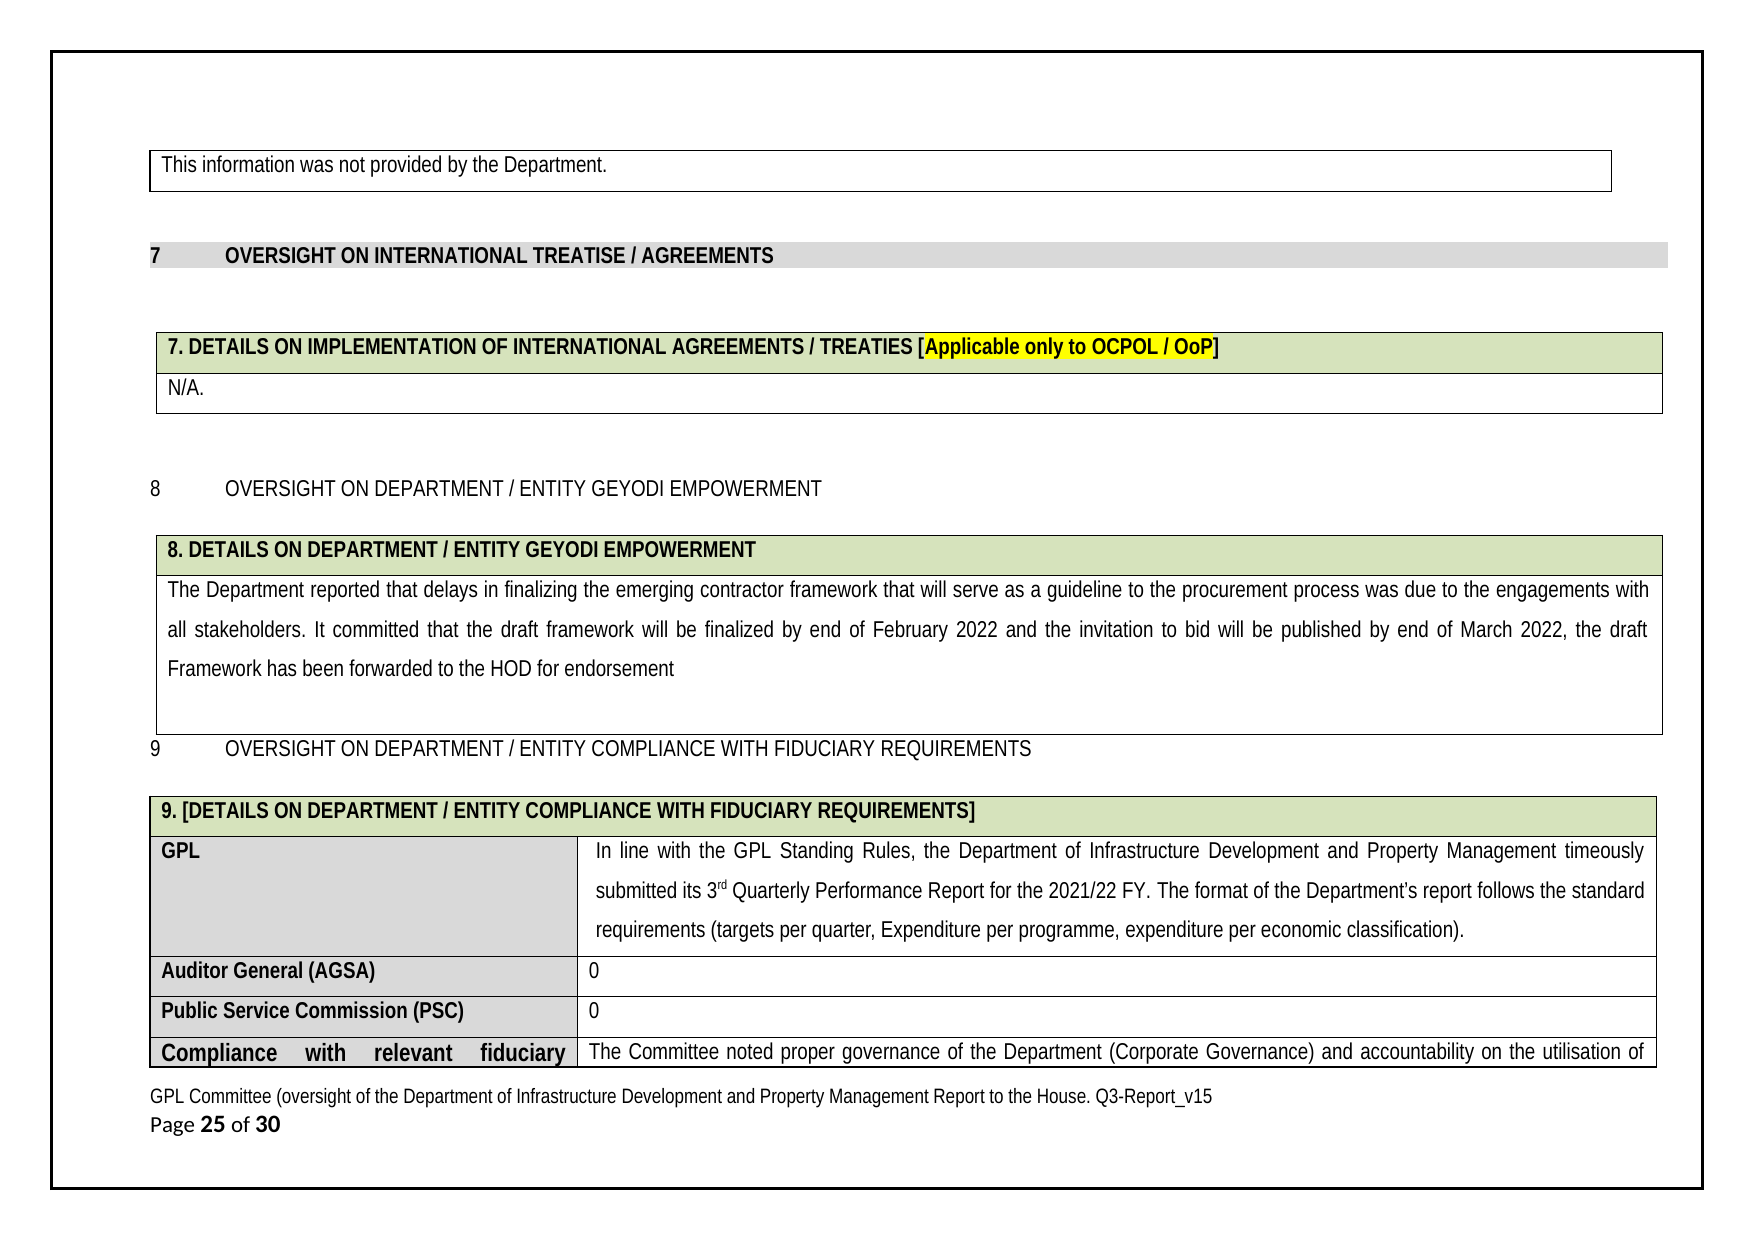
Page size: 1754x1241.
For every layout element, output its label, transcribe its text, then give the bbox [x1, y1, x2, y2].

table_cell N/A. [157, 374, 1662, 413]
subtitle 7 OVERSIGHT ON INTERNATIONAL TREATISE / AGREEMENTS [150, 242, 1668, 268]
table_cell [578, 1038, 1656, 1066]
table_cell The Department reported that delays in finalizing the emerging contractor framework that will serve as a guideline to the procurement process was due to the engagements with all stakeholders. It committed that the draft framework will be finalized by end of February 2022 and the invitation to bid will be published by end of March 2022, the draft Framework has been forwarded to the HOD for endorsement [157, 576, 1662, 734]
table_header 7. DETAILS ON IMPLEMENTATION OF INTERNATIONAL AGREEMENTS / TREATIES [Applicable only to OCPOL / OoP] [157, 333, 1662, 373]
table_cell 0 [578, 997, 1656, 1037]
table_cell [151, 1038, 577, 1066]
table_cell GPL [151, 837, 577, 956]
table_header 9. [DETAILS ON DEPARTMENT / ENTITY COMPLIANCE WITH FIDUCIARY REQUIREMENTS] [151, 797, 1656, 836]
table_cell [151, 151, 1611, 191]
table_cell Auditor General (AGSA) [151, 957, 577, 996]
table_cell 0 [578, 957, 1656, 996]
table_cell Public Service Commission (PSC) [151, 997, 577, 1037]
table_cell In line with the GPL Standing Rules, the Department of Infrastructure Development and Property Management timeously submitted its 3rd Quarterly Performance Report for the 2021/22 FY. The format of the Department’s report follows the standard requirements (targets per quarter, Expenditure per programme, expenditure per economic classification). [578, 837, 1656, 956]
text 8 OVERSIGHT ON DEPARTMENT / ENTITY GEYODI EMPOWERMENT [150, 474, 1668, 501]
table_header 8. DETAILS ON DEPARTMENT / ENTITY GEYODI EMPOWERMENT [157, 536, 1662, 575]
text 9 OVERSIGHT ON DEPARTMENT / ENTITY COMPLIANCE WITH FIDUCIARY REQUIREMENTS [150, 735, 1668, 762]
